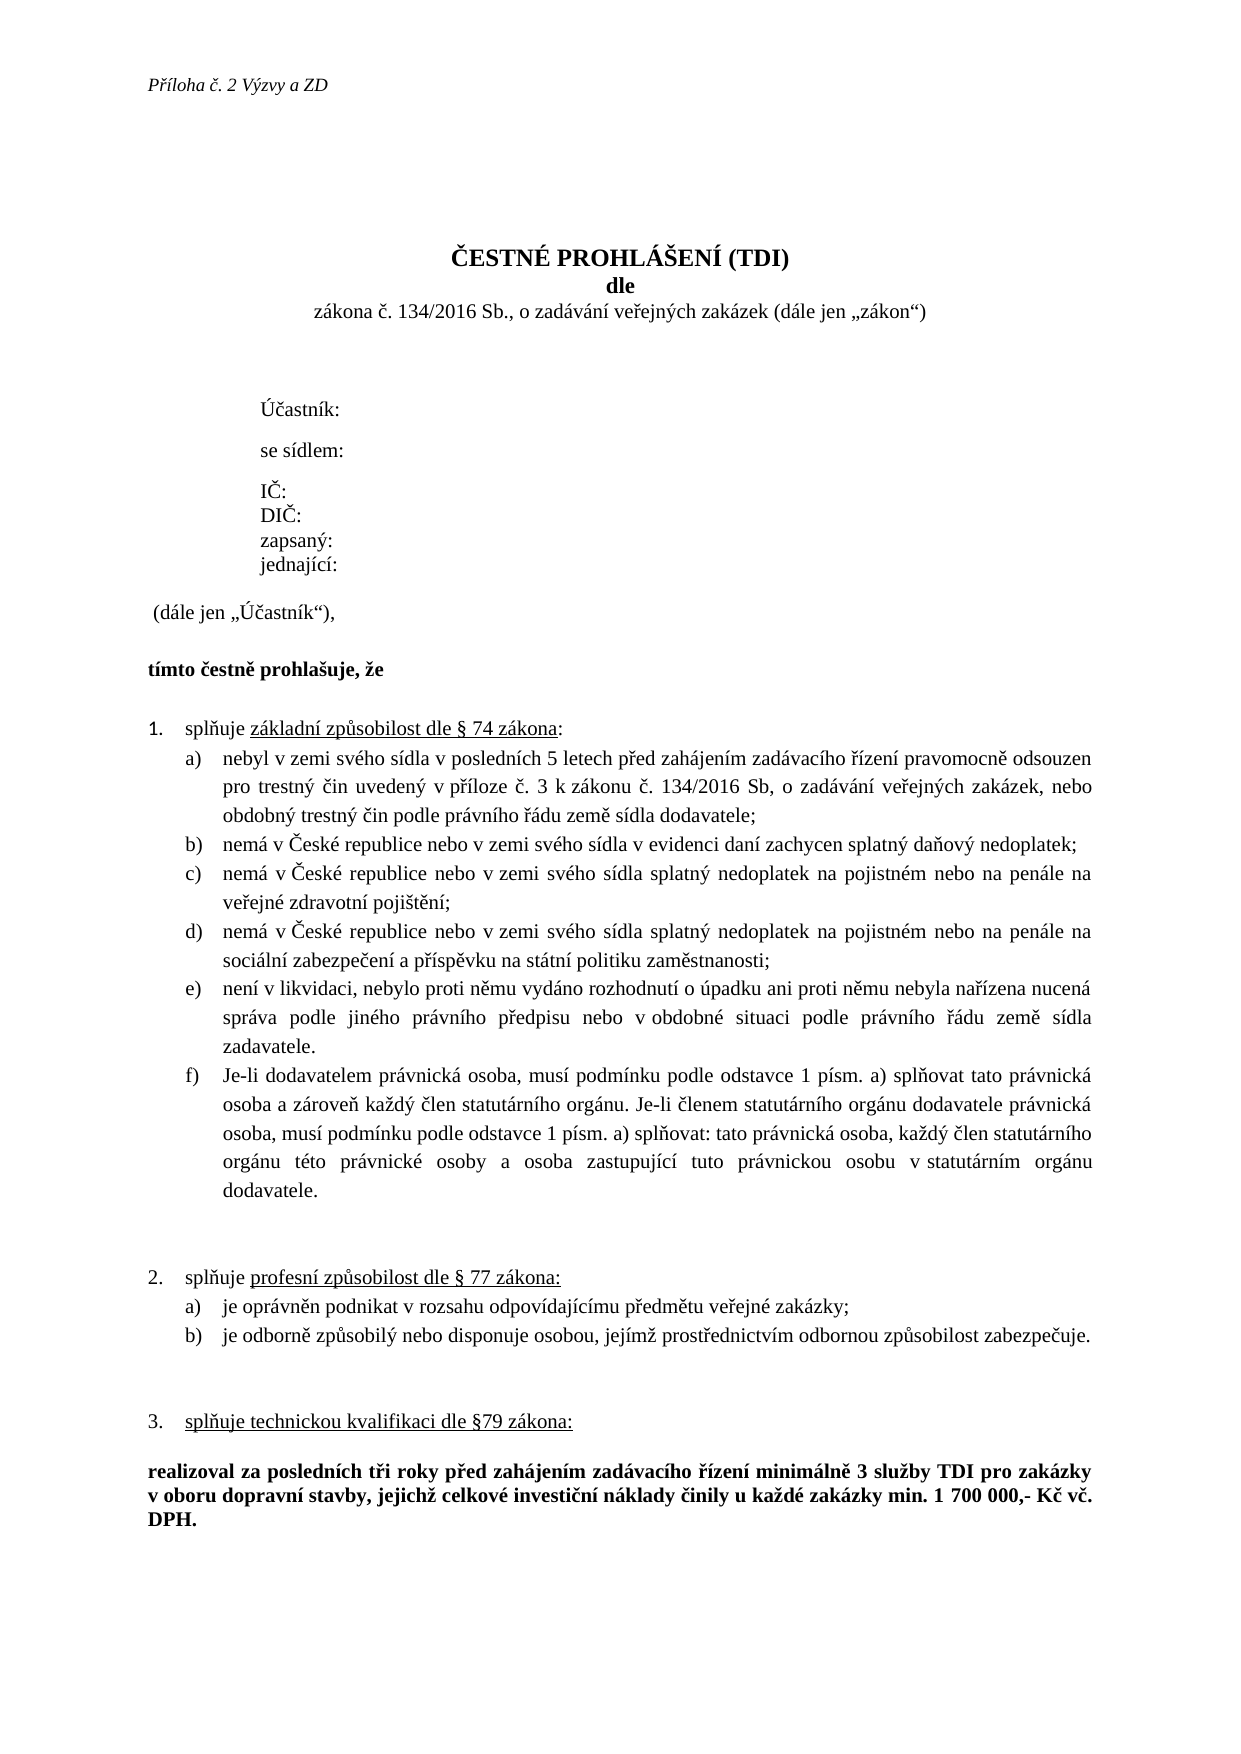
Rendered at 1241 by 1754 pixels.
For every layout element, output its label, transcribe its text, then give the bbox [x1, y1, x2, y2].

text (dále jen „Účastník“), [148, 600, 1093, 624]
text tímto čestně prohlašuje, že [148, 657, 1093, 681]
list splňuje technickou kvalifikaci dle §79 zákona: [148, 1409, 1093, 1433]
list splňuje profesní způsobilost dle § 77 zákona: [148, 1265, 1093, 1289]
text IČ: [148, 479, 1093, 503]
text ČESTNÉ PROHLÁŠENÍ (TDI) [148, 243, 1093, 272]
list nemá v České republice nebo v zemi svého sídla v evidenci daní zachycen splatný daňový nedoplatek; [185, 832, 1093, 856]
text Účastník: [148, 397, 1093, 421]
list nebyl v zemi svého sídla v posledních 5 letech před zahájením zadávacího řízení pravomocně odsouzen pro trestný čin uvedený v příloze č. 3 k zákonu č. 134/2016 Sb, o zadávání veřejných zakázek, nebo obdobný trestný čin podle právního řádu země sídla dodavatele; [185, 746, 1093, 827]
list je oprávněn podnikat v rozsahu odpovídajícímu předmětu veřejné zakázky; [185, 1294, 1093, 1318]
text dle [148, 272, 1093, 298]
list není v likvidaci, nebylo proti němu vydáno rozhodnutí o úpadku ani proti němu nebyla nařízena nucená správa podle jiného právního předpisu nebo v obdobné situaci podle právního řádu země sídla zadavatele. [185, 976, 1093, 1058]
text jednající: [148, 552, 1093, 576]
text se sídlem: [148, 438, 1093, 462]
text zákona č. 134/2016 Sb., o zadávání veřejných zakázek (dále jen „zákon“) [148, 298, 1093, 323]
text DIČ: [148, 503, 1093, 527]
list nemá v České republice nebo v zemi svého sídla splatný nedoplatek na pojistném nebo na penále na sociální zabezpečení a příspěvku na státní politiku zaměstnanosti; [185, 919, 1093, 972]
list je odborně způsobilý nebo disponuje osobou, jejímž prostřednictvím odbornou způsobilost zabezpečuje. [185, 1323, 1093, 1347]
list Je-li dodavatelem právnická osoba, musí podmínku podle odstavce 1 písm. a) splňovat tato právnická osoba a zároveň každý člen statutárního orgánu. Je-li členem statutárního orgánu dodavatele právnická osoba, musí podmínku podle odstavce 1 písm. a) splňovat: tato právnická osoba, každý člen statutárního orgánu této právnické osoby a osoba zastupující tuto právnickou osobu v statutárním orgánu dodavatele. [185, 1063, 1093, 1202]
text zapsaný: [148, 527, 1093, 552]
list realizoval za posledních tři roky před zahájením zadávacího řízení minimálně 3 služby TDI pro zakázky v oboru dopravní stavby, jejichž celkové investiční náklady činily u každé zakázky min. 1 700 000,- Kč vč. DPH. [148, 1459, 1093, 1531]
list splňuje základní způsobilost dle § 74 zákona: [148, 715, 1093, 741]
list nemá v České republice nebo v zemi svého sídla splatný nedoplatek na pojistném nebo na penále na veřejné zdravotní pojištění; [185, 861, 1093, 914]
